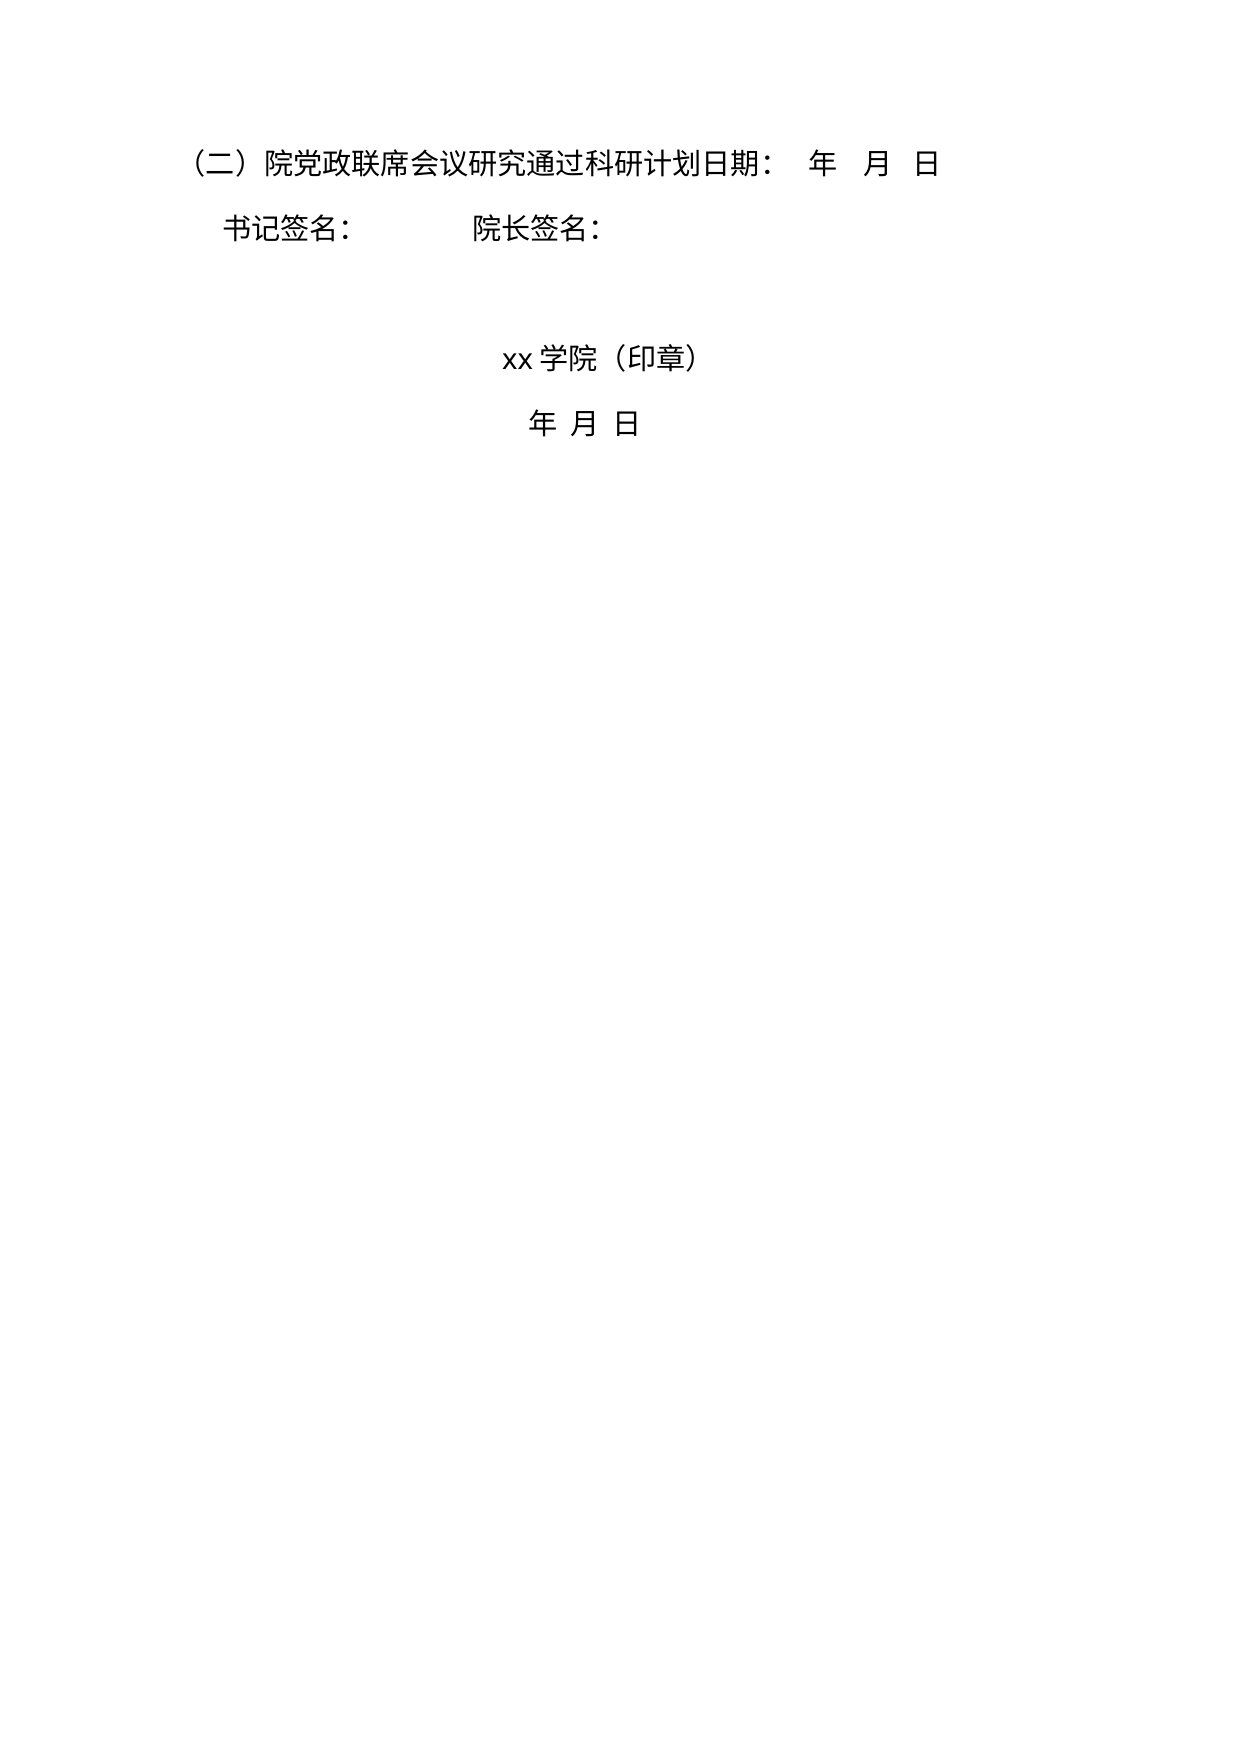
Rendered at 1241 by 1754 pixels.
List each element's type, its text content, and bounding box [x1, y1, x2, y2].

text 书记签名： 院长签名： [118, 194, 1122, 259]
text xx学院（印章） [118, 324, 1122, 389]
text （二）院党政联席会议研究通过科研计划日期： 年 月 日 [118, 129, 1122, 194]
text 年 月 日 [118, 389, 1122, 454]
